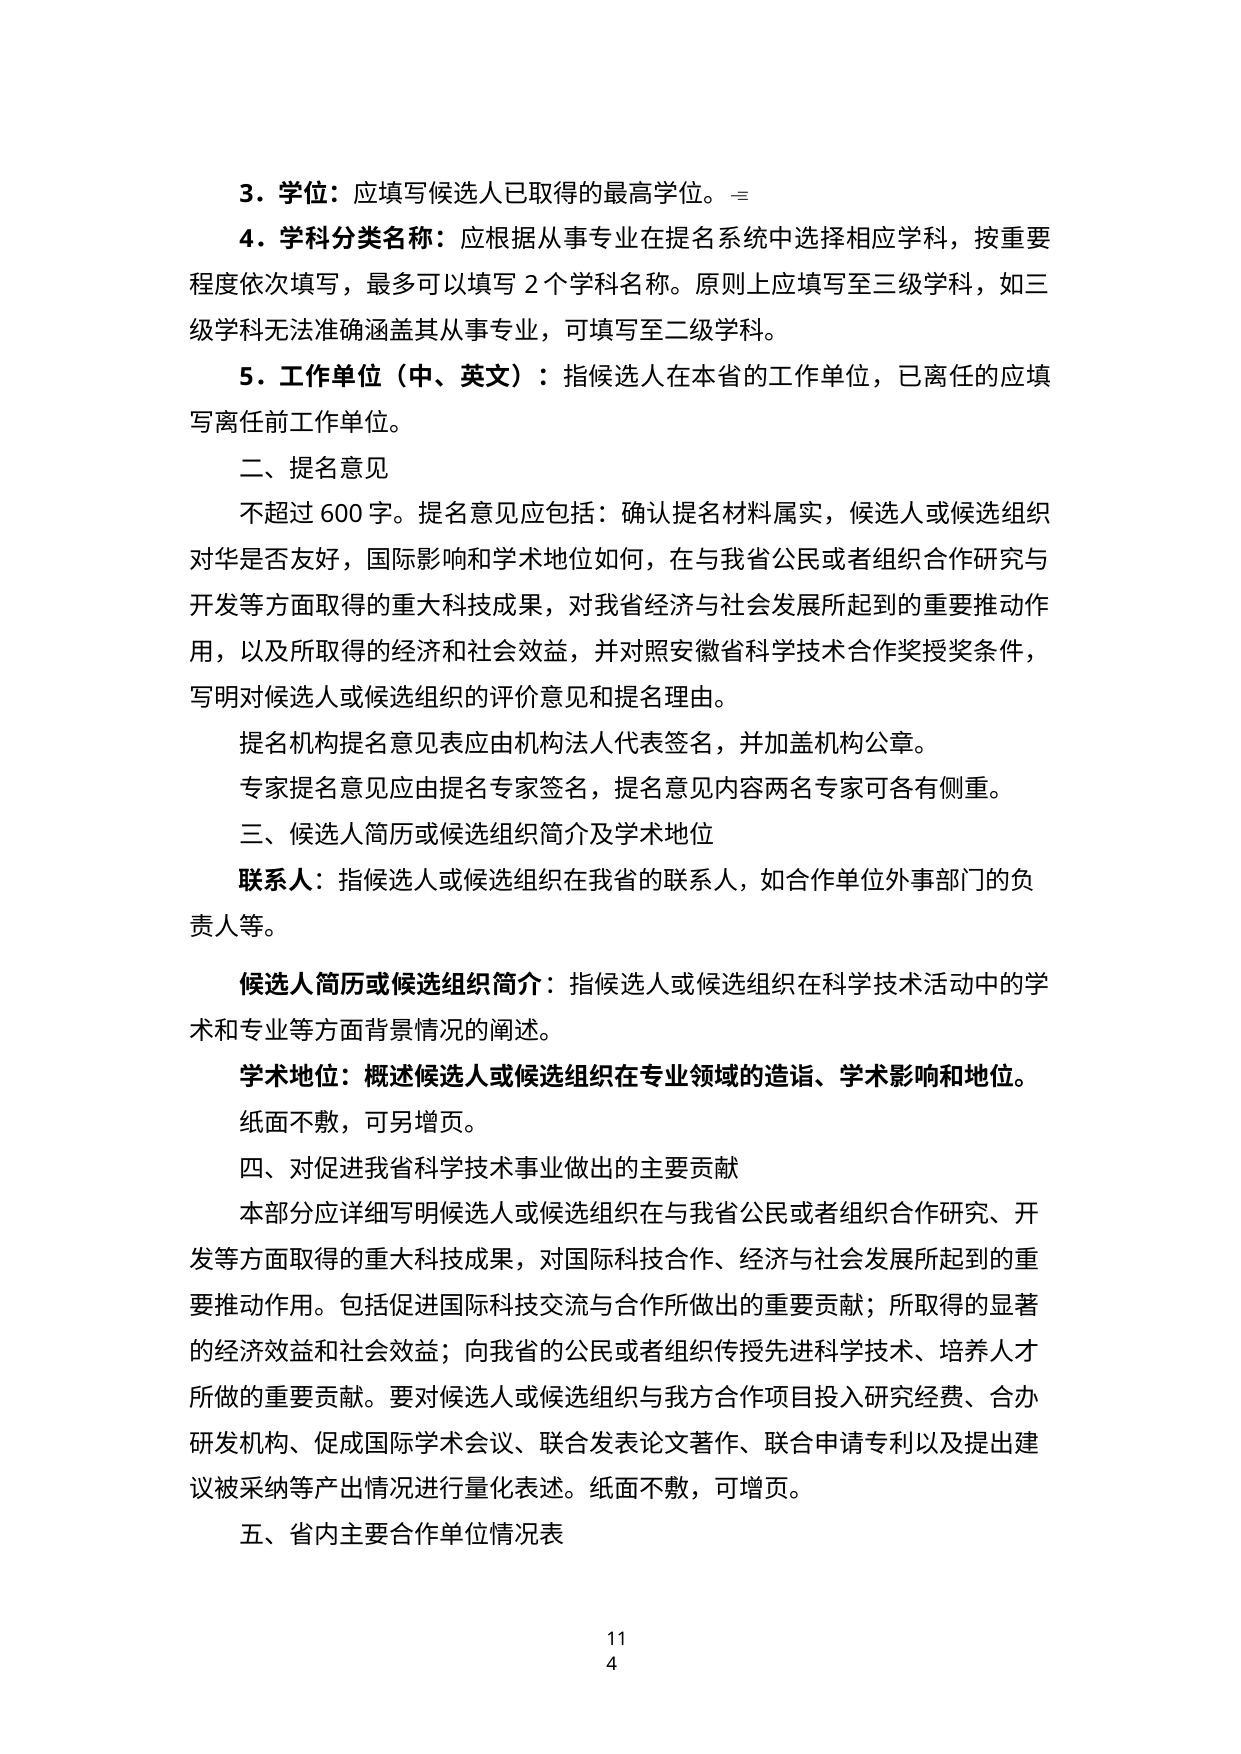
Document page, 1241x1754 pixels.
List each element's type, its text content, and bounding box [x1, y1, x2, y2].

text 三、候选人简历或候选组织简介及学术地位 [189, 807, 1051, 853]
text 候选人简历或候选组织简介：指候选人或候选组织在科学技术活动中的学术和专业等方面背景情况的阐述。 [189, 957, 1051, 1049]
text 提名机构提名意见表应由机构法人代表签名，并加盖机构公章。 [189, 715, 1051, 761]
text 联系人：指候选人或候选组织在我省的联系人，如合作单位外事部门的负责人等。 [189, 853, 1051, 944]
text 学术地位：概述候选人或候选组织在专业领域的造诣、学术影响和地位。 [189, 1049, 1051, 1094]
text 不超过600字。提名意见应包括：确认提名材料属实，候选人或候选组织对华是否友好，国际影响和学术地位如何，在与我省公民或者组织合作研究与开发等方面取得的重大科技成果，对我省经济与社会发展所起到的重要推动作用，以及所取得的经济和社会效益，并对照安徽省科学技术合作奖授奖条件，写明对候选人或候选组织的评价意见和提名理由。 [189, 486, 1051, 715]
text 专家提名意见应由提名专家签名，提名意见内容两名专家可各有侧重。 [189, 761, 1051, 807]
text 纸面不敷，可另增页。 [189, 1094, 1051, 1140]
text 五、省内主要合作单位情况表 [189, 1507, 1051, 1553]
text 四、对促进我省科学技术事业做出的主要贡献 [189, 1140, 1051, 1186]
text 二、提名意见 [189, 440, 1051, 486]
text 5．工作单位（中、英文）：指候选人在本省的工作单位，已离任的应填写离任前工作单位。 [189, 349, 1051, 440]
text 4．学科分类名称：应根据从事专业在提名系统中选择相应学科，按重要程度依次填写，最多可以填写2个学科名称。原则上应填写至三级学科，如三级学科无法准确涵盖其从事专业，可填写至二级学科。 [189, 211, 1051, 349]
text 本部分应详细写明候选人或候选组织在与我省公民或者组织合作研究、开发等方面取得的重大科技成果，对国际科技合作、经济与社会发展所起到的重要推动作用。包括促进国际科技交流与合作所做出的重要贡献；所取得的显著的经济效益和社会效益；向我省的公民或者组织传授先进科学技术、培养人才所做的重要贡献。要对候选人或候选组织与我方合作项目投入研究经费、合办研发机构、促成国际学术会议、联合发表论文著作、联合申请专利以及提出建议被采纳等产出情况进行量化表述。纸面不敷，可增页。 [189, 1186, 1051, 1507]
text 3．学位：应填写候选人已取得的最高学位。 [189, 165, 1051, 211]
